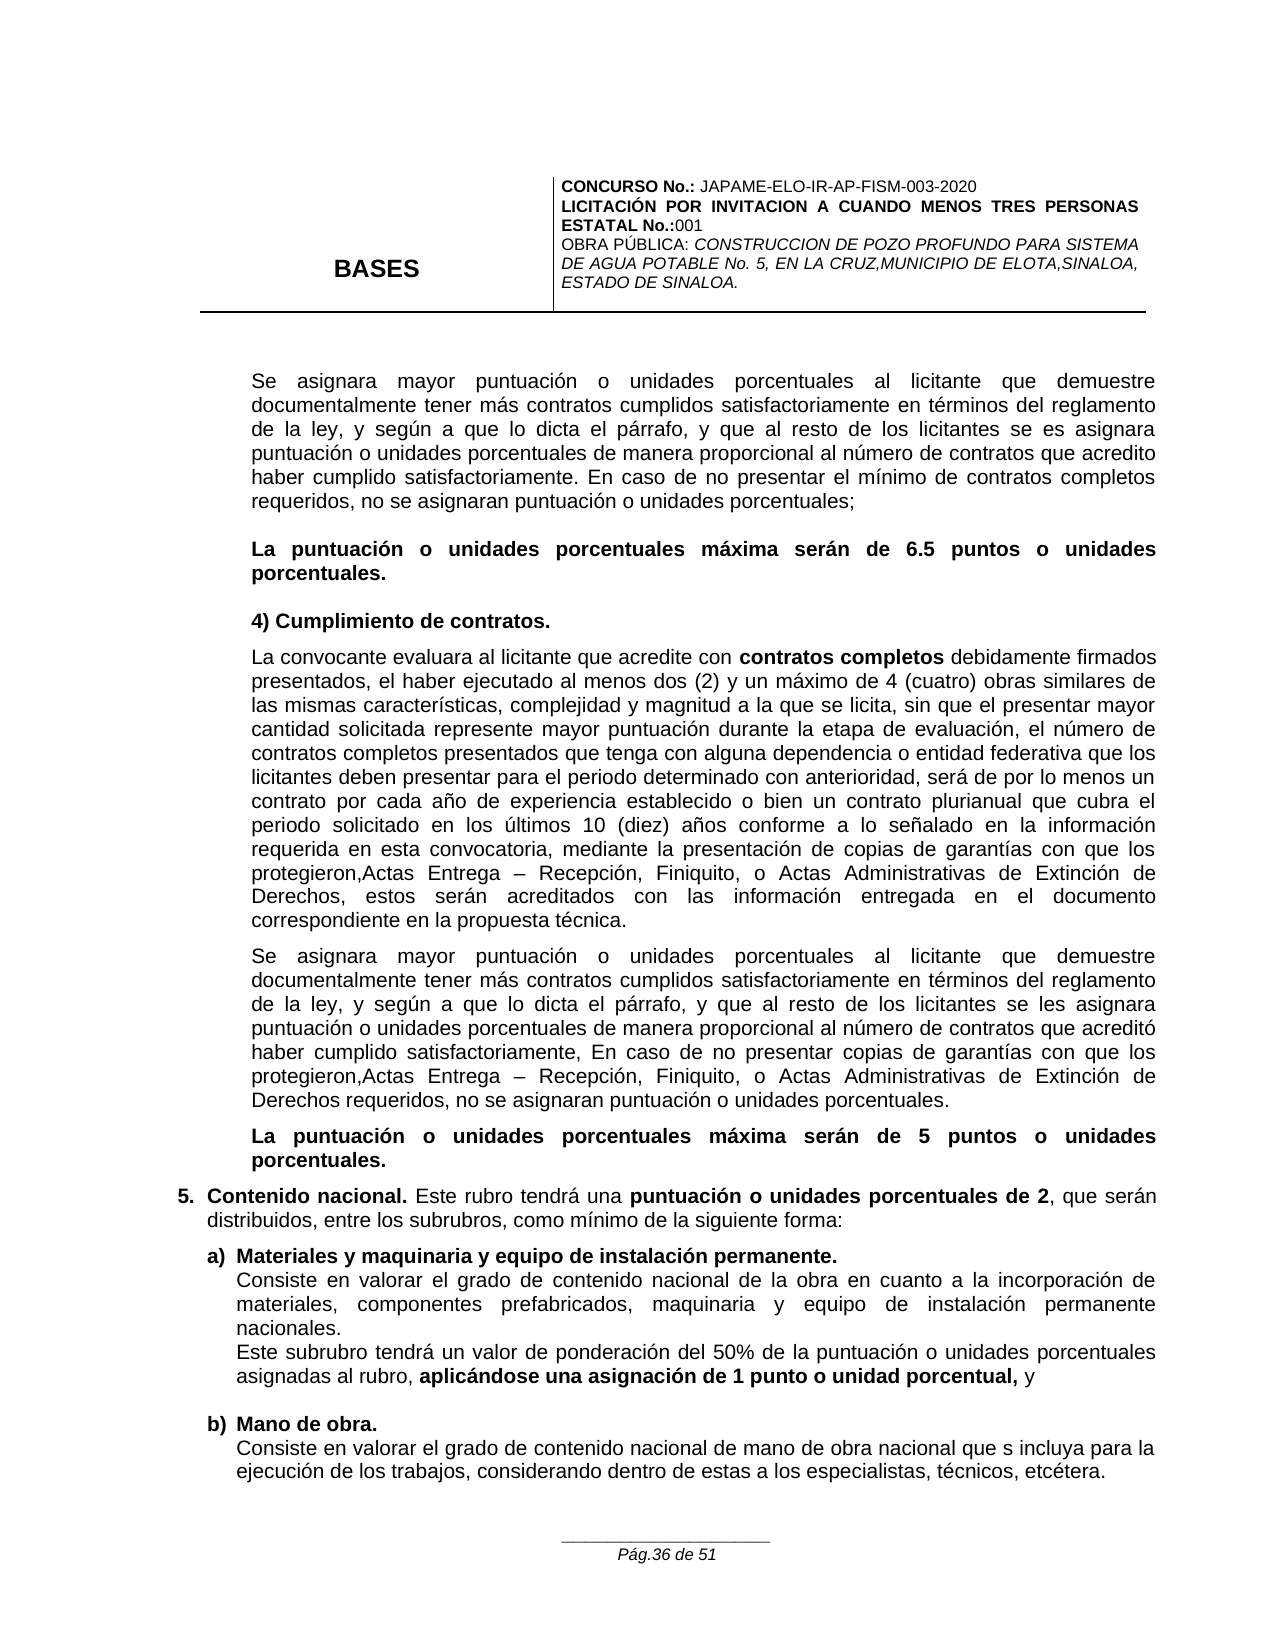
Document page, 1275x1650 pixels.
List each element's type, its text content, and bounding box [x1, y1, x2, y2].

text Se asignara mayor puntuación o unidades porcentuales al licitante que demuestre documentalmente tener más contratos cumplidos satisfactoriamente en términos del reglamento de la ley, y según a que lo dicta el párrafo, y que al resto de los licitantes se les asignara puntuación o unidades porcentuales de manera proporcional al número de contratos que acreditó haber cumplido satisfactoriamente, En caso de no presentar copias de garantías con que los protegieron,Actas Entrega – Recepción, Finiquito, o Actas Administrativas de Extinción de Derechos requeridos, no se asignaran puntuación o unidades porcentuales. [251, 944, 1157, 1112]
text Se asignara mayor puntuación o unidades porcentuales al licitante que demuestre documentalmente tener más contratos cumplidos satisfactoriamente en términos del reglamento de la ley, y según a que lo dicta el párrafo, y que al resto de los licitantes se es asignara puntuación o unidades porcentuales de manera proporcional al número de contratos que acredito haber cumplido satisfactoriamente. En caso de no presentar el mínimo de contratos completos requeridos, no se asignaran puntuación o unidades porcentuales; [251, 369, 1157, 513]
text 4) Cumplimiento de contratos. [251, 609, 1157, 633]
list Materiales y maquinaria y equipo de instalación permanente. [207, 1244, 1157, 1268]
list Mano de obra. [207, 1411, 1157, 1435]
text Consiste en valorar el grado de contenido nacional de la obra en cuanto a la incorporación de materiales, componentes prefabricados, maquinaria y equipo de instalación permanente nacionales. [236, 1268, 1157, 1339]
text Consiste en valorar el grado de contenido nacional de mano de obra nacional que s incluya para la ejecución de los trabajos, considerando dentro de estas a los especialistas, técnicos, etcétera. [236, 1435, 1157, 1483]
text La convocante evaluara al licitante que acredite con contratos completos debidamente firmados presentados, el haber ejecutado al menos dos (2) y un máximo de 4 (cuatro) obras similares de las mismas características, complejidad y magnitud a la que se licita, sin que el presentar mayor cantidad solicitada represente mayor puntuación durante la etapa de evaluación, el número de contratos completos presentados que tenga con alguna dependencia o entidad federativa que los licitantes deben presentar para el periodo determinado con anterioridad, será de por lo menos un contrato por cada año de experiencia establecido o bien un contrato plurianual que cubra el periodo solicitado en los últimos 10 (diez) años conforme a lo señalado en la información requerida en esta convocatoria, mediante la presentación de copias de garantías con que los protegieron,Actas Entrega – Recepción, Finiquito, o Actas Administrativas de Extinción de Derechos, estos serán acreditados con las información entregada en el documento correspondiente en la propuesta técnica. [251, 645, 1157, 932]
text La puntuación o unidades porcentuales máxima serán de 5 puntos o unidades porcentuales. [251, 1124, 1157, 1172]
text 5. Contenido nacional. Este rubro tendrá una puntuación o unidades porcentuales de 2, que serán distribuidos, entre los subrubros, como mínimo de la siguiente forma: [177, 1184, 1157, 1232]
text La puntuación o unidades porcentuales máxima serán de 6.5 puntos o unidades porcentuales. [251, 537, 1157, 585]
